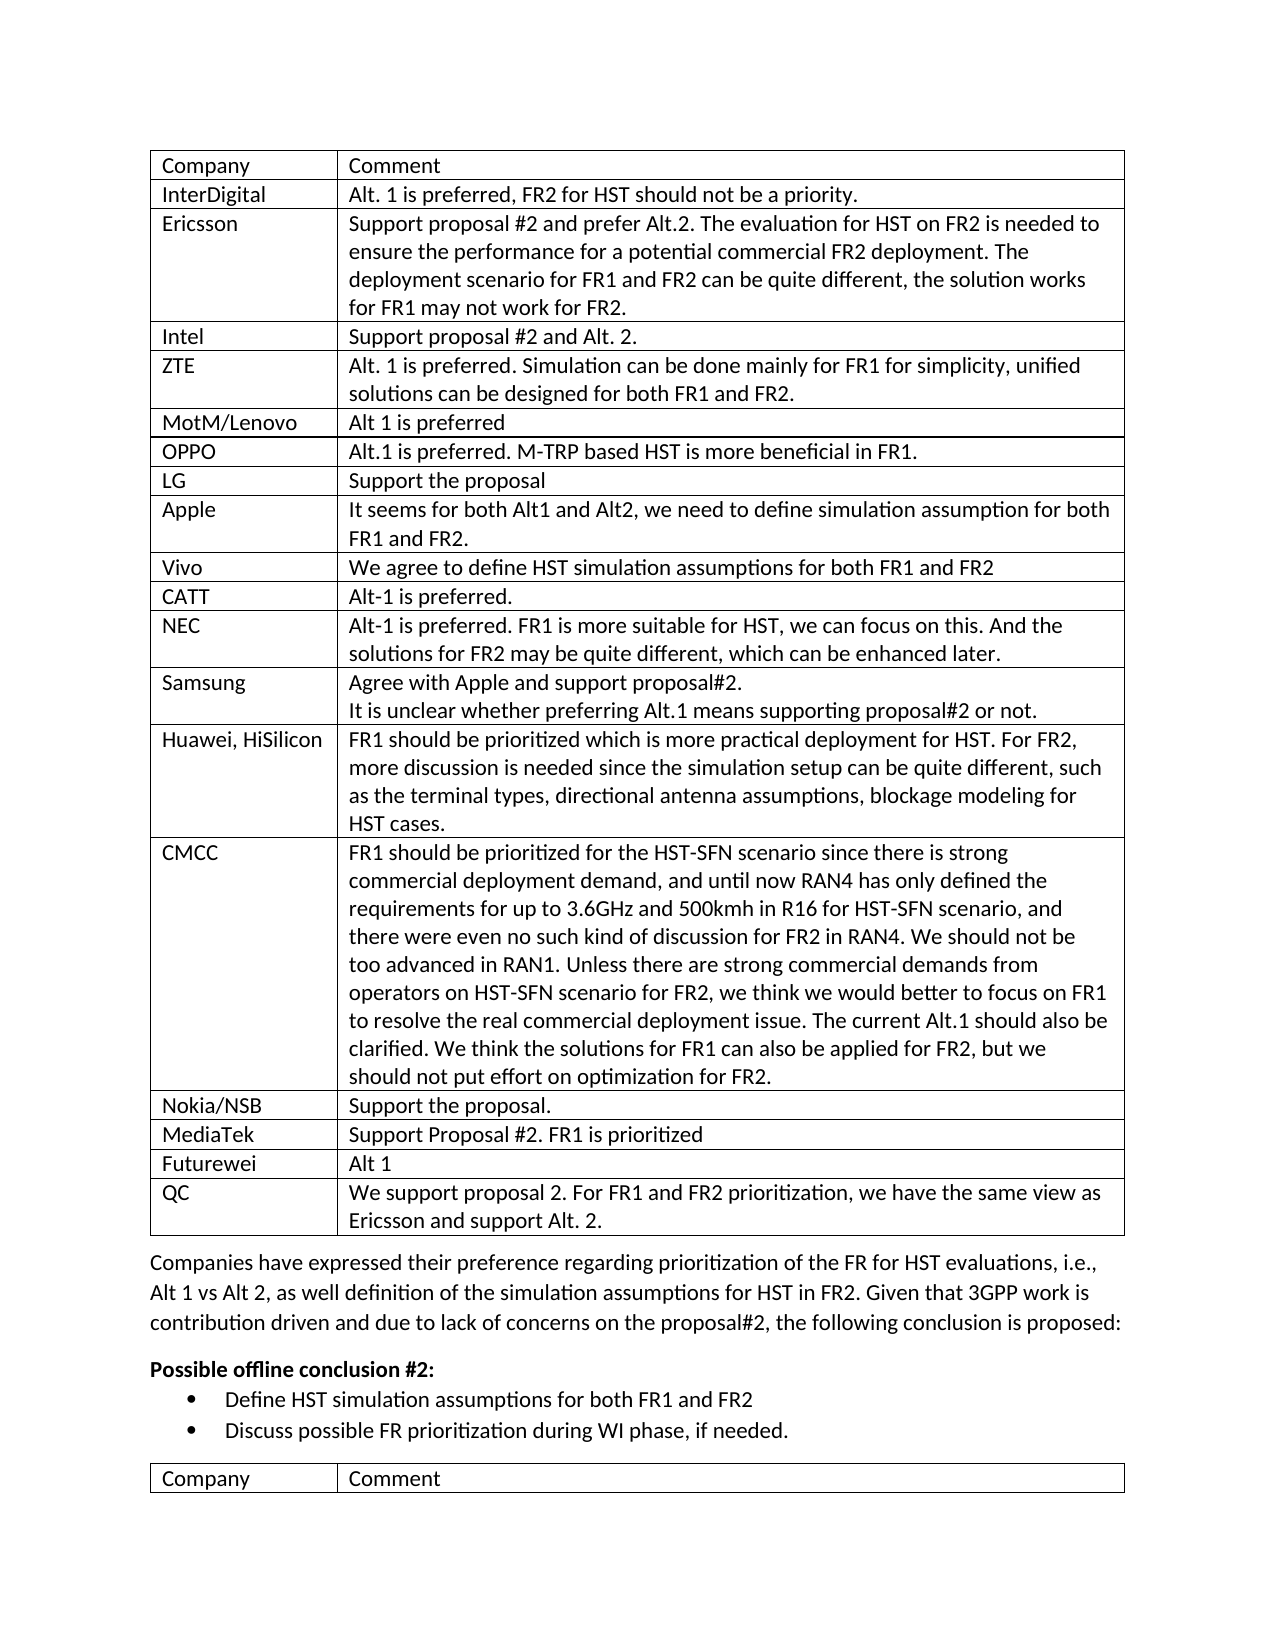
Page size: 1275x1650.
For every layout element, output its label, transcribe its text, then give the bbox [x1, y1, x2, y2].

table_cell Alt 1 is preferred [338, 409, 1124, 436]
text Possible offline conclusion #2: [150, 1355, 1125, 1383]
table_cell Intel [151, 322, 337, 350]
table_cell Samsung [151, 668, 337, 724]
table_cell Alt. 1 is preferred, FR2 for HST should not be a priority. [338, 180, 1124, 208]
list Define HST simulation assumptions for both FR1 and FR2 [187, 1386, 1125, 1414]
table_cell Nokia/NSB [151, 1091, 337, 1119]
table_cell ZTE [151, 351, 337, 407]
table_cell MotM/Lenovo [151, 409, 337, 436]
table_cell Support proposal #2 and prefer Alt.2. The evaluation for HST on FR2 is needed to ensure the performance for a potential commercial FR2 deployment. The deployment scenario for FR1 and FR2 can be quite different, the solution works for FR1 may not work for FR2. [338, 209, 1124, 321]
table_cell Agree with Apple and support proposal#2. It is unclear whether preferring Alt.1 means supporting proposal#2 or not. [338, 668, 1124, 724]
table_cell QC [151, 1179, 337, 1234]
table_cell Support proposal #2 and Alt. 2. [338, 322, 1124, 350]
table_cell Vivo [151, 553, 337, 581]
table_cell Support Proposal #2. FR1 is prioritized [338, 1120, 1124, 1148]
table_cell CMCC [151, 838, 337, 1090]
table_header Comment [338, 1464, 1124, 1492]
table_header Company [151, 151, 337, 179]
table_cell Alt-1 is preferred. FR1 is more suitable for HST, we can focus on this. And the solutions for FR2 may be quite different, which can be enhanced later. [338, 611, 1124, 667]
table_cell We agree to define HST simulation assumptions for both FR1 and FR2 [338, 553, 1124, 581]
table_cell FR1 should be prioritized which is more practical deployment for HST. For FR2, more discussion is needed since the simulation setup can be quite different, such as the terminal types, directional antenna assumptions, blockage modeling for HST cases. [338, 725, 1124, 837]
table_cell InterDigital [151, 180, 337, 208]
table_cell NEC [151, 611, 337, 667]
table_cell LG [151, 467, 337, 494]
table_cell Huawei, HiSilicon [151, 725, 337, 837]
table_cell Support the proposal [338, 467, 1124, 494]
table_cell Alt 1 [338, 1150, 1124, 1177]
table_cell FR1 should be prioritized for the HST-SFN scenario since there is strong commercial deployment demand, and until now RAN4 has only defined the requirements for up to 3.6GHz and 500kmh in R16 for HST-SFN scenario, and there were even no such kind of discussion for FR2 in RAN4. We should not be too advanced in RAN1. Unless there are strong commercial demands from operators on HST-SFN scenario for FR2, we think we would better to focus on FR1 to resolve the real commercial deployment issue. The current Alt.1 should also be clarified. We think the solutions for FR1 can also be applied for FR2, but we should not put effort on optimization for FR2. [338, 838, 1124, 1090]
table_cell Alt-1 is preferred. [338, 582, 1124, 610]
table_cell Ericsson [151, 209, 337, 321]
text Companies have expressed their preference regarding prioritization of the FR for HST evaluations, i.e., Alt 1 vs Alt 2, as well definition of the simulation assumptions for HST in FR2. Given that 3GPP work is contribution driven and due to lack of concerns on the proposal#2, the following conclusion is proposed: [150, 1248, 1125, 1337]
table_cell CATT [151, 582, 337, 610]
table_cell We support proposal 2. For FR1 and FR2 prioritization, we have the same view as Ericsson and support Alt. 2. [338, 1179, 1124, 1234]
table_cell Support the proposal. [338, 1091, 1124, 1119]
table_cell Alt.1 is preferred. M-TRP based HST is more beneficial in FR1. [338, 438, 1124, 466]
table_cell MediaTek [151, 1120, 337, 1148]
table_cell It seems for both Alt1 and Alt2, we need to define simulation assumption for both FR1 and FR2. [338, 496, 1124, 552]
table_header Comment [338, 151, 1124, 179]
table_cell Apple [151, 496, 337, 552]
table_cell OPPO [151, 438, 337, 466]
table_header Company [151, 1464, 337, 1492]
table_cell Futurewei [151, 1150, 337, 1177]
table_cell Alt. 1 is preferred. Simulation can be done mainly for FR1 for simplicity, unified solutions can be designed for both FR1 and FR2. [338, 351, 1124, 407]
list Discuss possible FR prioritization during WI phase, if needed. [187, 1416, 1125, 1444]
